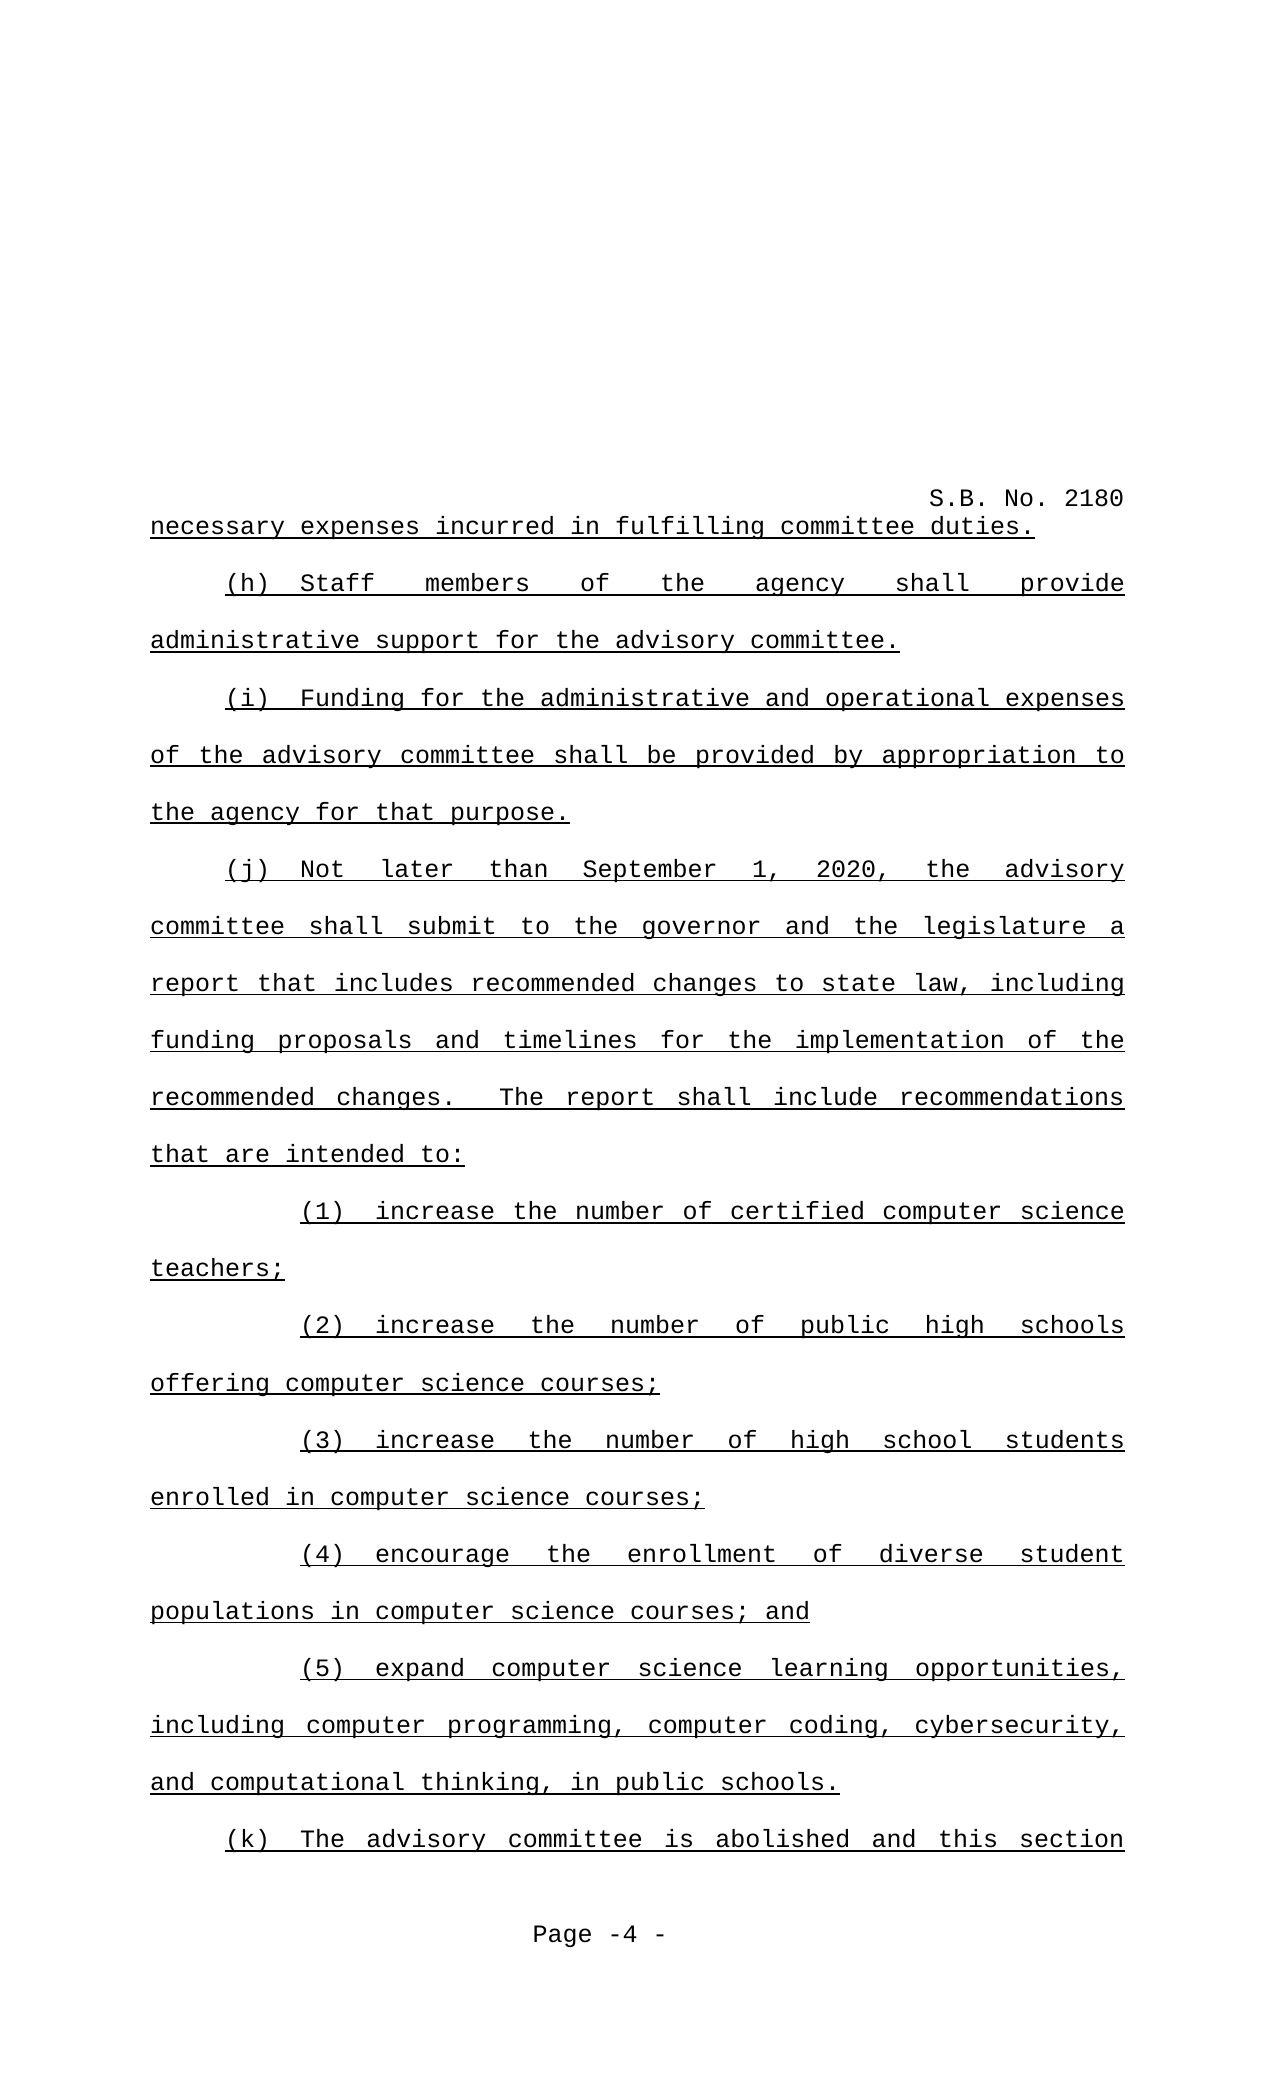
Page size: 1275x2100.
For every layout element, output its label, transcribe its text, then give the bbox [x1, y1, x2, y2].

text (i) Funding for the administrative and operational expenses of the advisory committee shall be provided by appropriation to the agency for that purpose. [150, 767, 1125, 828]
text (1) increase the number of certified computer science teachers; [150, 1199, 1125, 1284]
text (4) encourage the enrollment of diverse student populations in computer science courses; and [150, 1541, 1125, 1627]
text (j) Not later than September 1, 2020, the advisory committee shall submit to the governor and the legislature a report that includes recommended changes to state law, including funding proposals and timelines for the implementation of the recommended changes. The report shall include recommendations that are intended to: [150, 938, 1125, 994]
text (i) Funding for the administrative and operational expenses of the advisory committee shall be provided by appropriation to the agency for that purpose. [150, 685, 1125, 765]
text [150, 514, 1125, 542]
text (j) Not later than September 1, 2020, the advisory committee shall submit to the governor and the legislature a report that includes recommended changes to state law, including funding proposals and timelines for the implementation of the recommended changes. The report shall include recommendations that are intended to: [150, 856, 1125, 937]
text (2) increase the number of public high schools offering computer science courses; [150, 1313, 1125, 1398]
text (h) Staff members of the agency shall provide administrative support for the advisory committee. [150, 571, 1125, 656]
text (5) expand computer science learning opportunities, including computer programming, computer coding, cybersecurity, and computational thinking, in public schools. [150, 1655, 1125, 1736]
text (5) expand computer science learning opportunities, including computer programming, computer coding, cybersecurity, and computational thinking, in public schools. [150, 1737, 1125, 1798]
text (j) Not later than September 1, 2020, the advisory committee shall submit to the governor and the legislature a report that includes recommended changes to state law, including funding proposals and timelines for the implementation of the recommended changes. The report shall include recommendations that are intended to: [150, 1110, 1125, 1170]
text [150, 1827, 1125, 1855]
text (j) Not later than September 1, 2020, the advisory committee shall submit to the governor and the legislature a report that includes recommended changes to state law, including funding proposals and timelines for the implementation of the recommended changes. The report shall include recommendations that are intended to: [150, 1052, 1125, 1108]
text (j) Not later than September 1, 2020, the advisory committee shall submit to the governor and the legislature a report that includes recommended changes to state law, including funding proposals and timelines for the implementation of the recommended changes. The report shall include recommendations that are intended to: [150, 995, 1125, 1051]
text (3) increase the number of high school students enrolled in computer science courses; [150, 1427, 1125, 1513]
